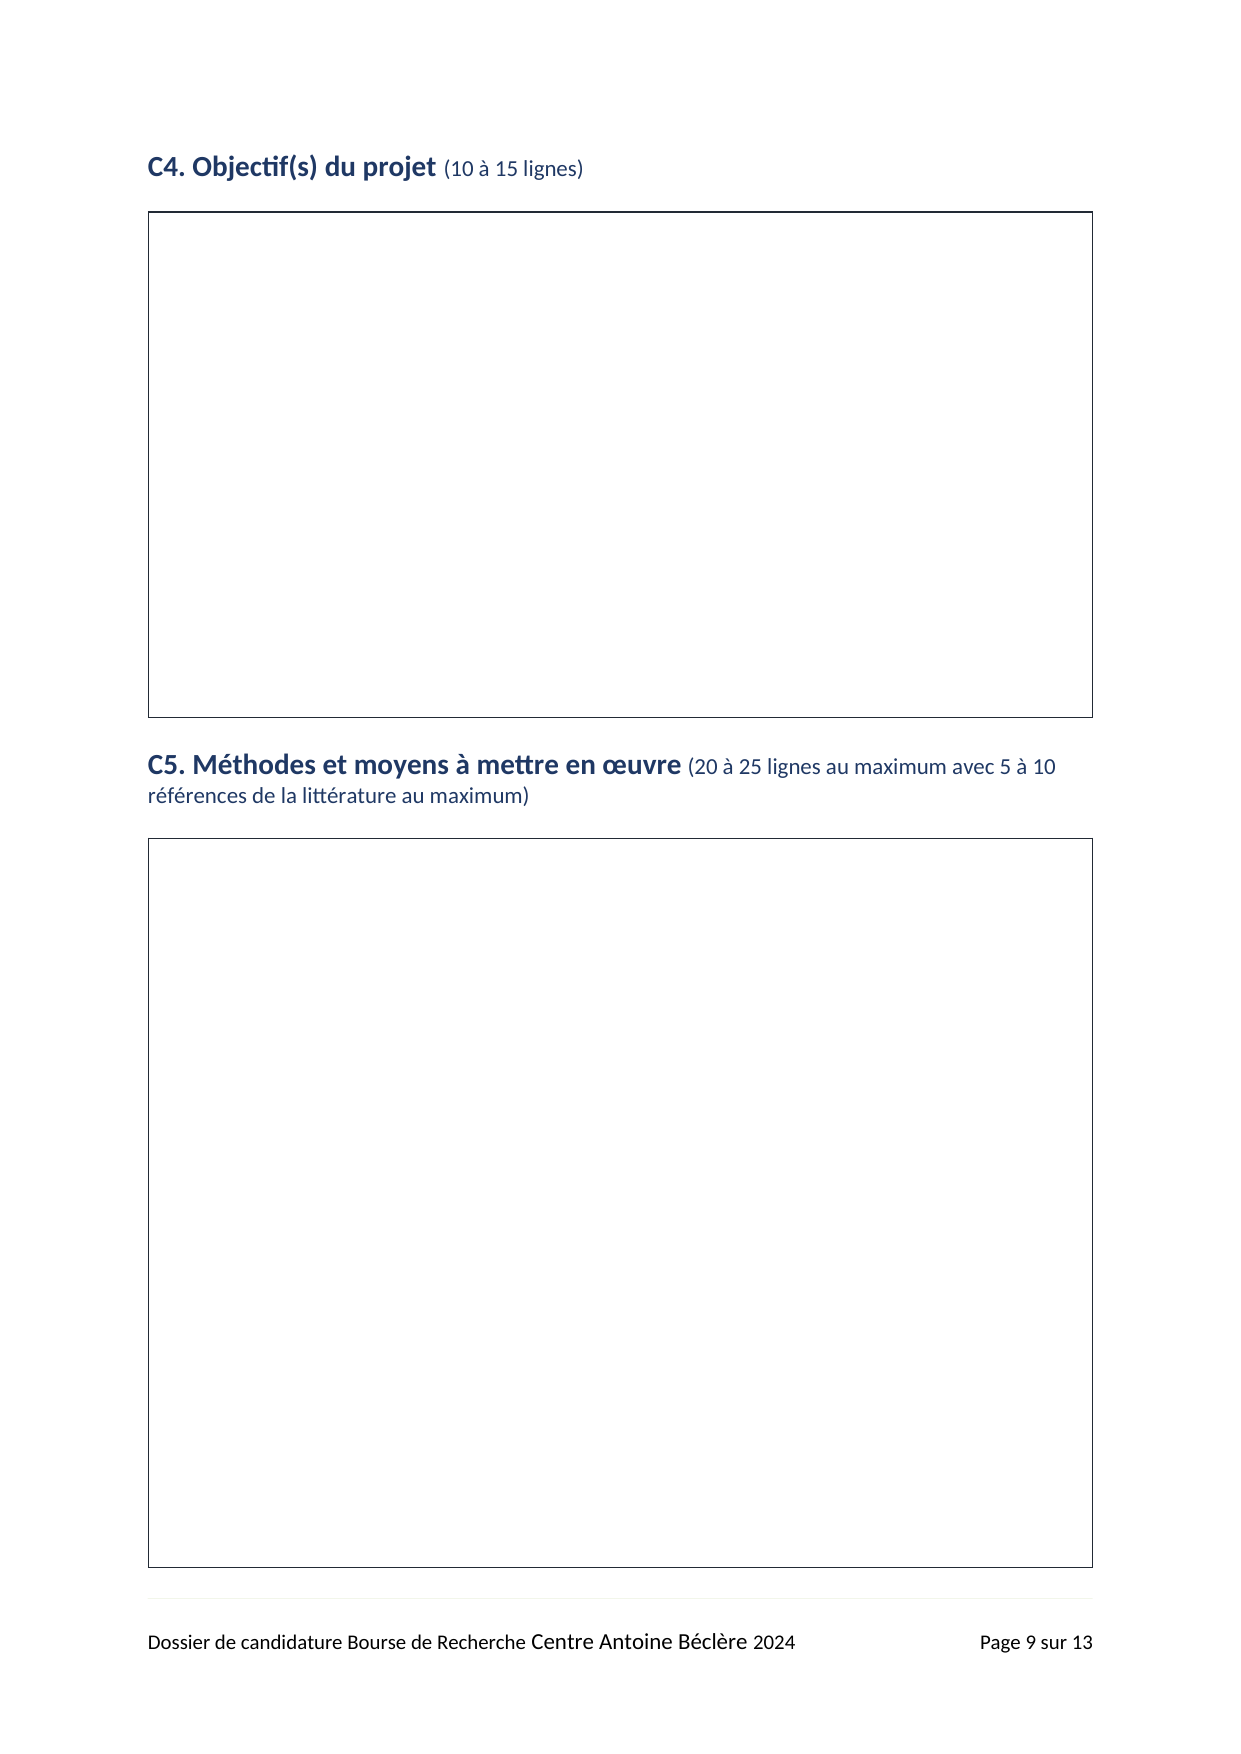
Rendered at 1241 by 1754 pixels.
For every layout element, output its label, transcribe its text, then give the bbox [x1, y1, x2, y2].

table_header [149, 839, 1092, 1567]
text C4. Objectif(s) du projet (10 à 15 lignes) [148, 148, 1092, 183]
table_header [149, 213, 1092, 717]
text C5. Méthodes et moyens à mettre en œuvre (20 à 25 lignes au maximum avec 5 à 10 références de la littérature au maximum) [148, 746, 1092, 809]
